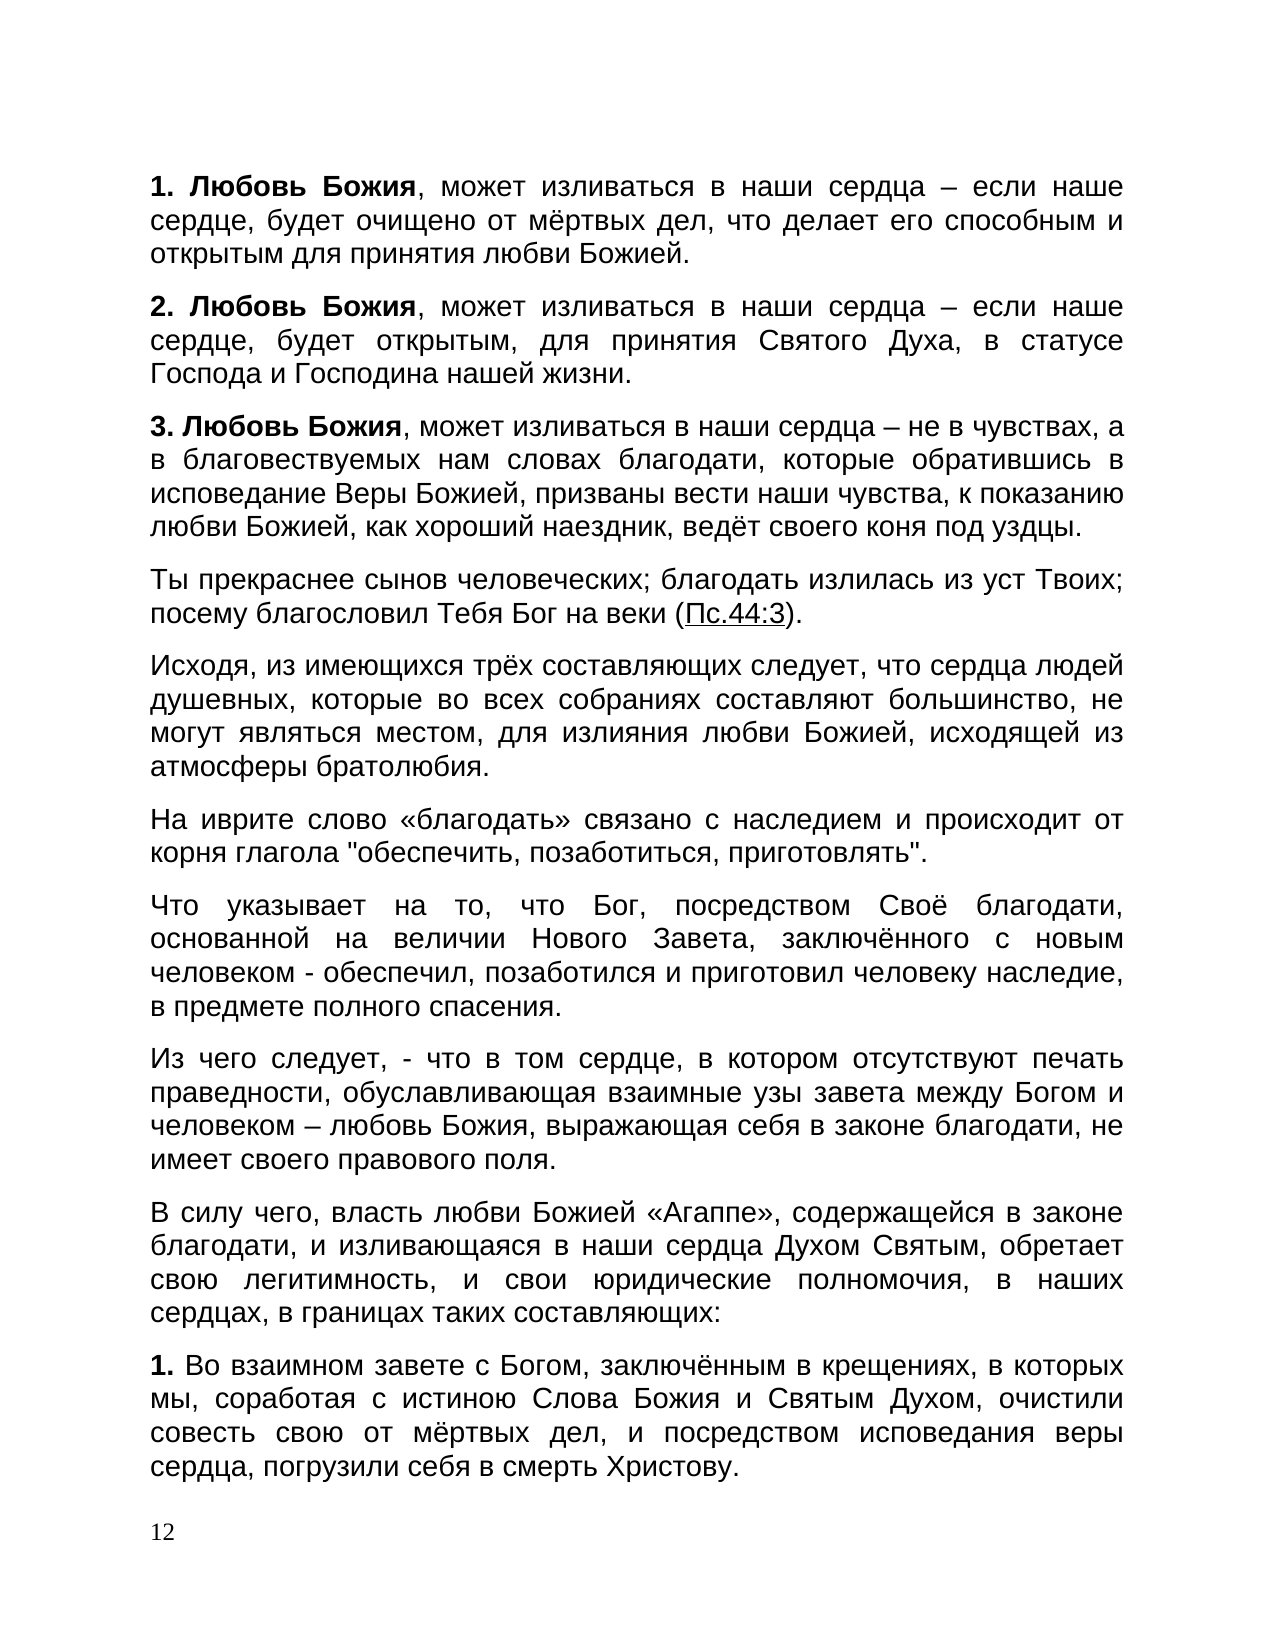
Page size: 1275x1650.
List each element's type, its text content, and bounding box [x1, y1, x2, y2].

text Что указывает на то, что Бог, посредством Своё благодати, основанной на величии Нового Завета, заключённого с новым человеком - обеспечил, позаботился и приготовил человеку наследие, в предмете полного спасения. [150, 888, 1125, 1022]
text 1. Любовь Божия, может изливаться в наши сердца – если наше сердце, будет очищено от мёртвых дел, что делает его способным и открытым для принятия любви Божией. [150, 169, 1125, 270]
text 3. Любовь Божия, может изливаться в наши сердца – не в чувствах, а в благовествуемых нам словах благодати, которые обратившись в исповедание Веры Божией, призваны вести наши чувства, к показанию любви Божией, как хороший наездник, ведёт своего коня под уздцы. [150, 409, 1125, 543]
text Ты прекраснее сынов человеческих; благодать излилась из уст Твоих; посему благословил Тебя Бог на веки (Пс.44:3). [150, 562, 1125, 629]
text Исходя, из имеющихся трёх составляющих следует, что сердца людей душевных, которые во всех собраниях составляют большинство, не могут являться местом, для излияния любви Божией, исходящей из атмосферы братолюбия. [150, 648, 1125, 782]
text В силу чего, власть любви Божией «Агаппе», содержащейся в законе благодати, и изливающаяся в наши сердца Духом Святым, обретает свою легитимность, и свои юридические полномочия, в наших сердцах, в границах таких составляющих: [150, 1194, 1125, 1329]
text 1. Во взаимном завете с Богом, заключённым в крещениях, в которых мы, соработая с истиною Слова Божия и Святым Духом, очистили совесть свою от мёртвых дел, и посредством исповедания веры сердца, погрузили себя в смерть Христову. [150, 1348, 1125, 1482]
text На иврите слово «благодать» связано с наследием и происходит от корня глагола "обеспечить, позаботиться, приготовлять". [150, 802, 1125, 869]
text 2. Любовь Божия, может изливаться в наши сердца – если наше сердце, будет открытым, для принятия Святого Духа, в статусе Господа и Господина нашей жизни. [150, 289, 1125, 389]
text Из чего следует, - что в том сердце, в котором отсутствуют печать праведности, обуславливающая взаимные узы завета между Богом и человеком – любовь Божия, выражающая себя в законе благодати, не имеет своего правового поля. [150, 1041, 1125, 1175]
